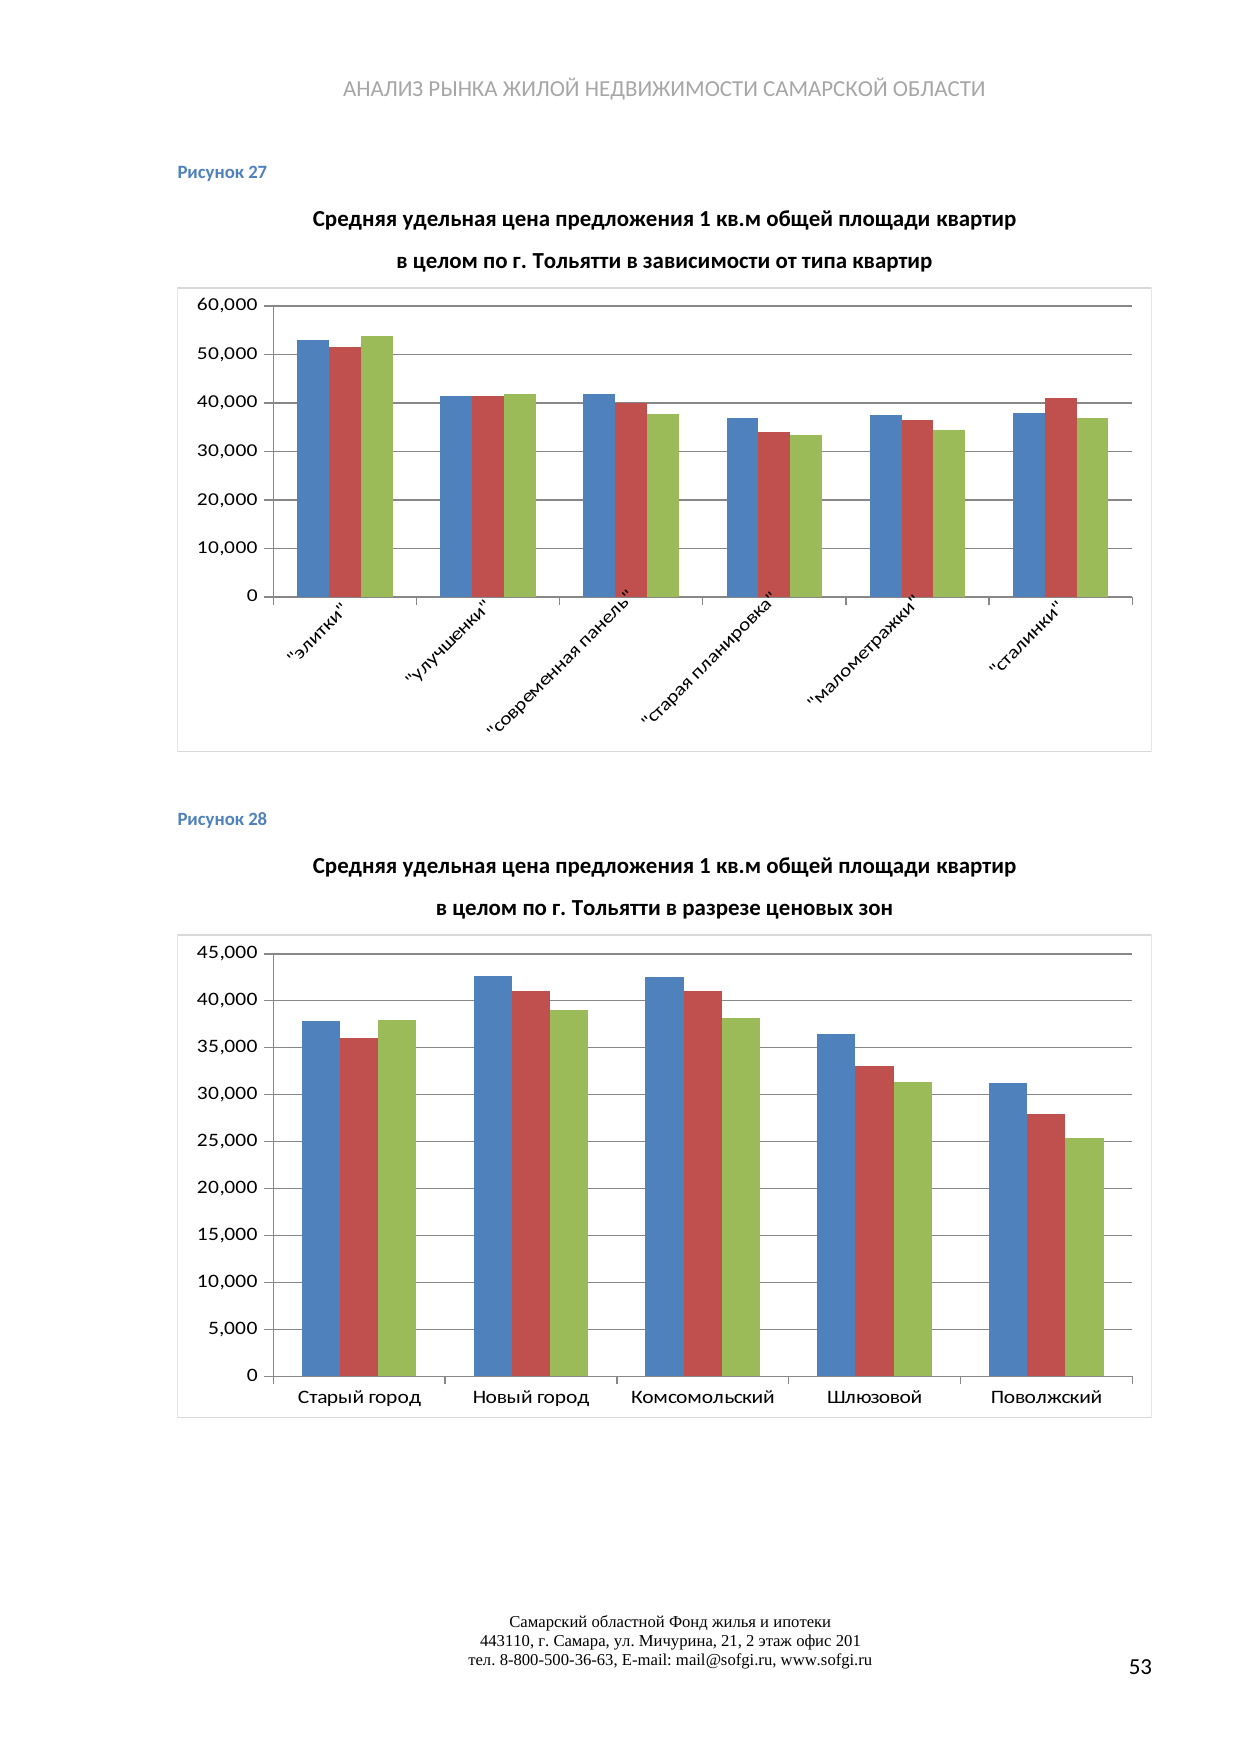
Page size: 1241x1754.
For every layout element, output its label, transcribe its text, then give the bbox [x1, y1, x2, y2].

text Средняя удельная цена предложения 1 кв.м общей площади квартир в целом по г. Тольятти в зависимости от типа квартир [177, 204, 1152, 274]
text Средняя удельная цена предложения 1 кв.м общей площади квартир в целом по г. Тольятти в разрезе ценовых зон [177, 851, 1152, 921]
text Рисунок 27 [177, 160, 1152, 183]
text Рисунок 28 [177, 807, 1152, 830]
